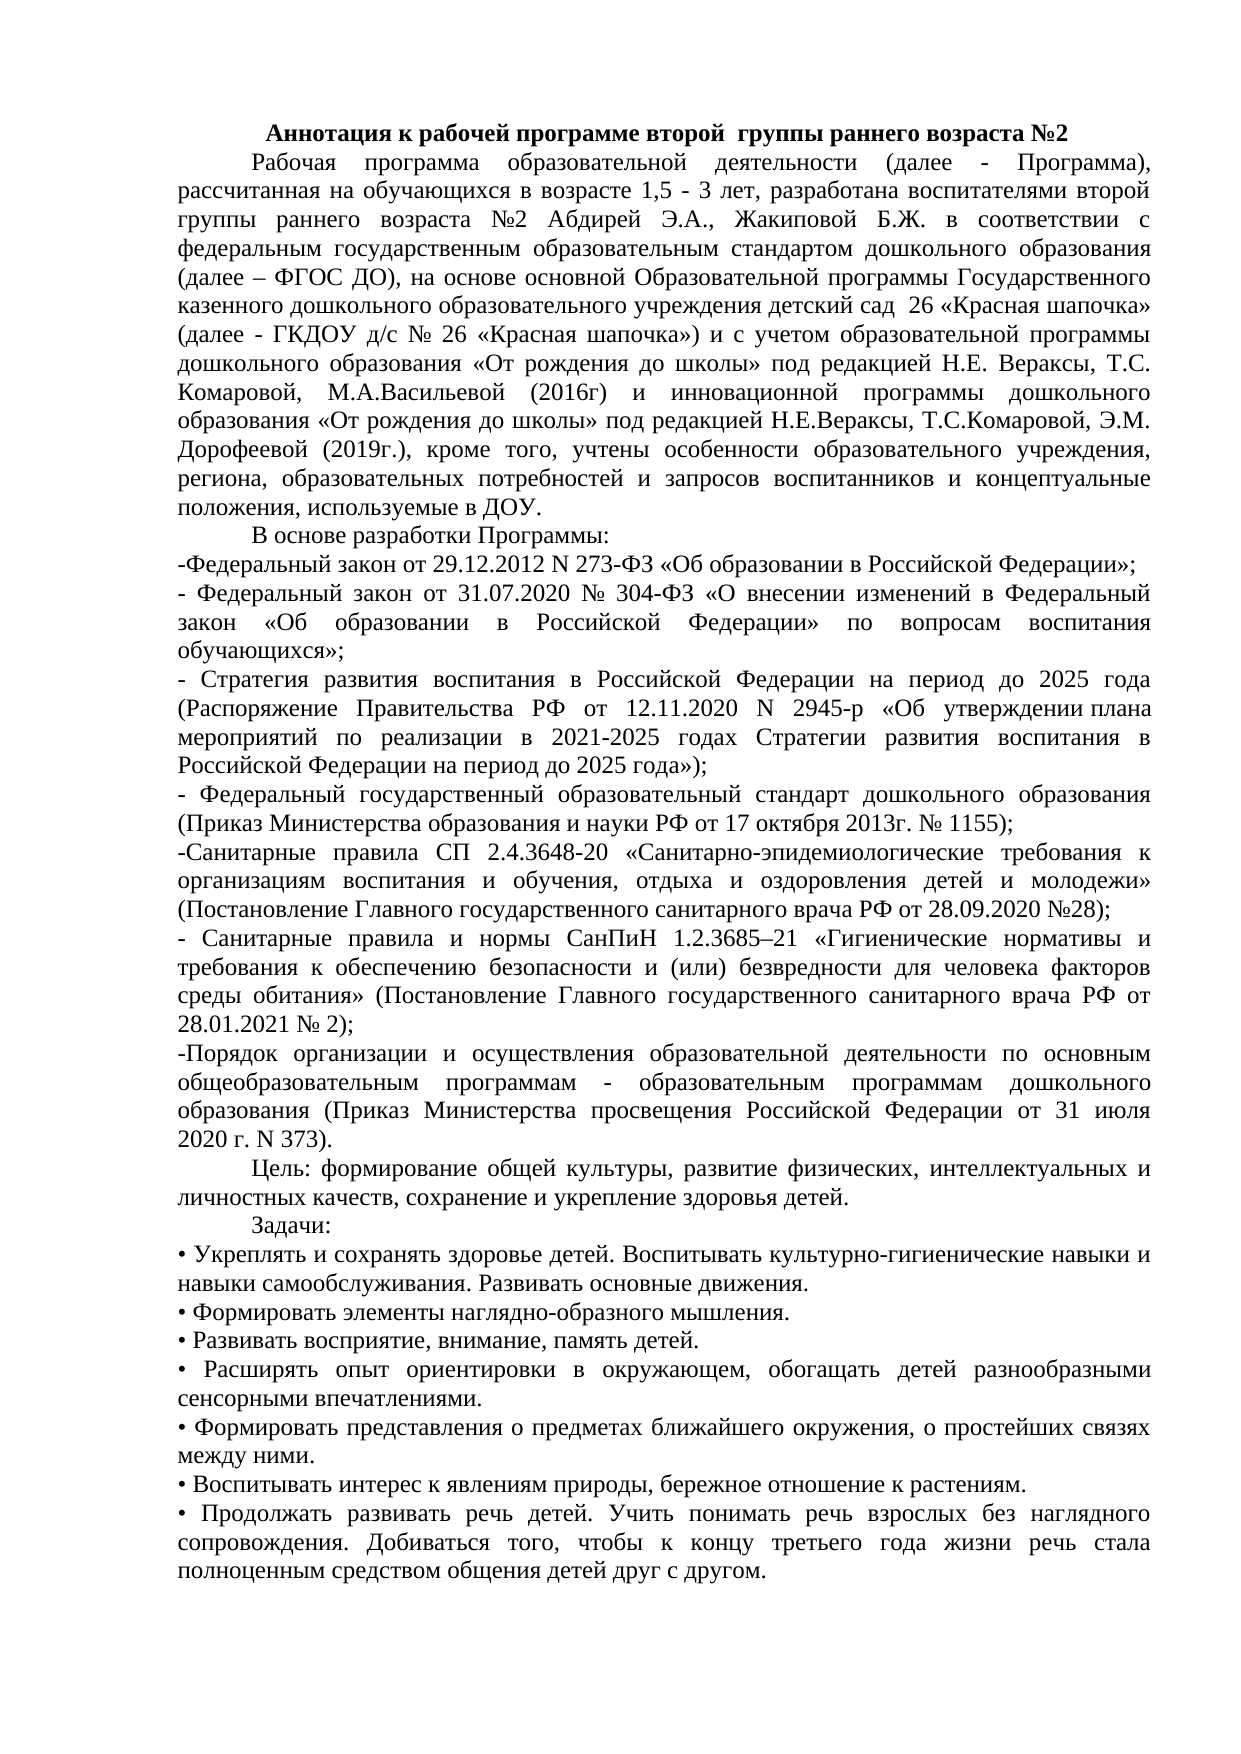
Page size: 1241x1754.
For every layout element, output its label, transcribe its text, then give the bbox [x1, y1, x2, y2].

text - Федеральный государственный образовательный стандарт дошкольного образования (Приказ Министерства образования и науки РФ от 17 октября 2013г. № 1155); [177, 779, 1152, 837]
text • Укреплять и сохранять здоровье детей. Воспитывать культурно-гигиенические навыки и навыки самообслуживания. Развивать основные движения. [177, 1239, 1152, 1297]
text -Порядок организации и осуществления образовательной деятельности по основным общеобразовательным программам - образовательным программам дошкольного образования (Приказ Министерства просвещения Российской Федерации от 31 июля 2020 г. N 373). [177, 1038, 1152, 1153]
text Задачи: [177, 1211, 1152, 1239]
subtitle - Стратегия развития воспитания в Российской Федерации на период до 2025 года (Распоряжение Правительства РФ от 12.11.2020 N 2945-р «Об утверждении плана мероприятий по реализации в 2021-2025 годах Стратегии развития воспитания в Российской Федерации на период до 2025 года»); [177, 664, 1152, 779]
text • Расширять опыт ориентировки в окружающем, обогащать детей разнообразными сенсорными впечатлениями. [177, 1354, 1152, 1412]
text • Воспитывать интерес к явлениям природы, бережное отношение к растениям. [177, 1469, 1152, 1498]
text • Формировать элементы наглядно-образного мышления. [177, 1297, 1152, 1326]
subtitle - Федеральный закон от 31.07.2020 № 304-ФЗ «О внесении изменений в Федеральный закон «Об образовании в Российской Федерации» по вопросам воспитания обучающихся»; [177, 578, 1152, 664]
subtitle - Санитарные правила и нормы СанПиН 1.2.3685–21 «Гигиенические нормативы и требования к обеспечению безопасности и (или) безвредности для человека факторов среды обитания» (Постановление Главного государственного санитарного врача РФ от 28.01.2021 № 2); [177, 923, 1152, 1038]
text • Формировать представления о предметах ближайшего окружения, о простейших связях между ними. [177, 1412, 1152, 1469]
text -Санитарные правила СП 2.4.3648-20 «Санитарно-эпидемиологические требования к организациям воспитания и обучения, отдыха и оздоровления детей и молодежи» (Постановление Главного государственного санитарного врача РФ от 28.09.2020 №28); [177, 837, 1152, 923]
text Аннотация к рабочей программе второй группы раннего возраста №2 [177, 118, 1152, 147]
text • Продолжать развивать речь детей. Учить понимать речь взрослых без наглядного сопровождения. Добиваться того, чтобы к концу третьего года жизни речь стала полноценным средством общения детей друг с другом. [177, 1498, 1152, 1584]
text Рабочая программа образовательной деятельности (далее - Программа), рассчитанная на обучающихся в возрасте 1,5 - 3 лет, разработана воспитателями второй группы раннего возраста №2 Абдирей Э.А., Жакиповой Б.Ж. в соответствии с федеральным государственным образовательным стандартом дошкольного образования (далее – ФГОС ДО), на основе основной Образовательной программы Государственного казенного дошкольного образовательного учреждения детский сад 26 «Красная шапочка» (далее - ГКДОУ д/с № 26 «Красная шапочка») и с учетом образовательной программы дошкольного образования «От рождения до школы» под редакцией Н.Е. Вераксы, Т.С. Комаровой, М.А.Васильевой (2016г) и инновационной программы дошкольного образования «От рождения до школы» под редакцией Н.Е.Вераксы, Т.С.Комаровой, Э.М. Дорофеевой (2019г.), кроме того, учтены особенности образовательного учреждения, региона, образовательных потребностей и запросов воспитанников и концептуальные положения, используемые в ДОУ. [177, 147, 1152, 521]
text Цель: формирование общей культуры, развитие физических, интеллектуальных и личностных качеств, сохранение и укрепление здоровья детей. [177, 1153, 1152, 1211]
text • Развивать восприятие, внимание, память детей. [177, 1326, 1152, 1354]
subtitle -Федеральный закон от 29.12.2012 N 273-ФЗ «Об образовании в Российской Федерации»; [177, 549, 1152, 578]
text В основе разработки Программы: [177, 521, 1152, 549]
